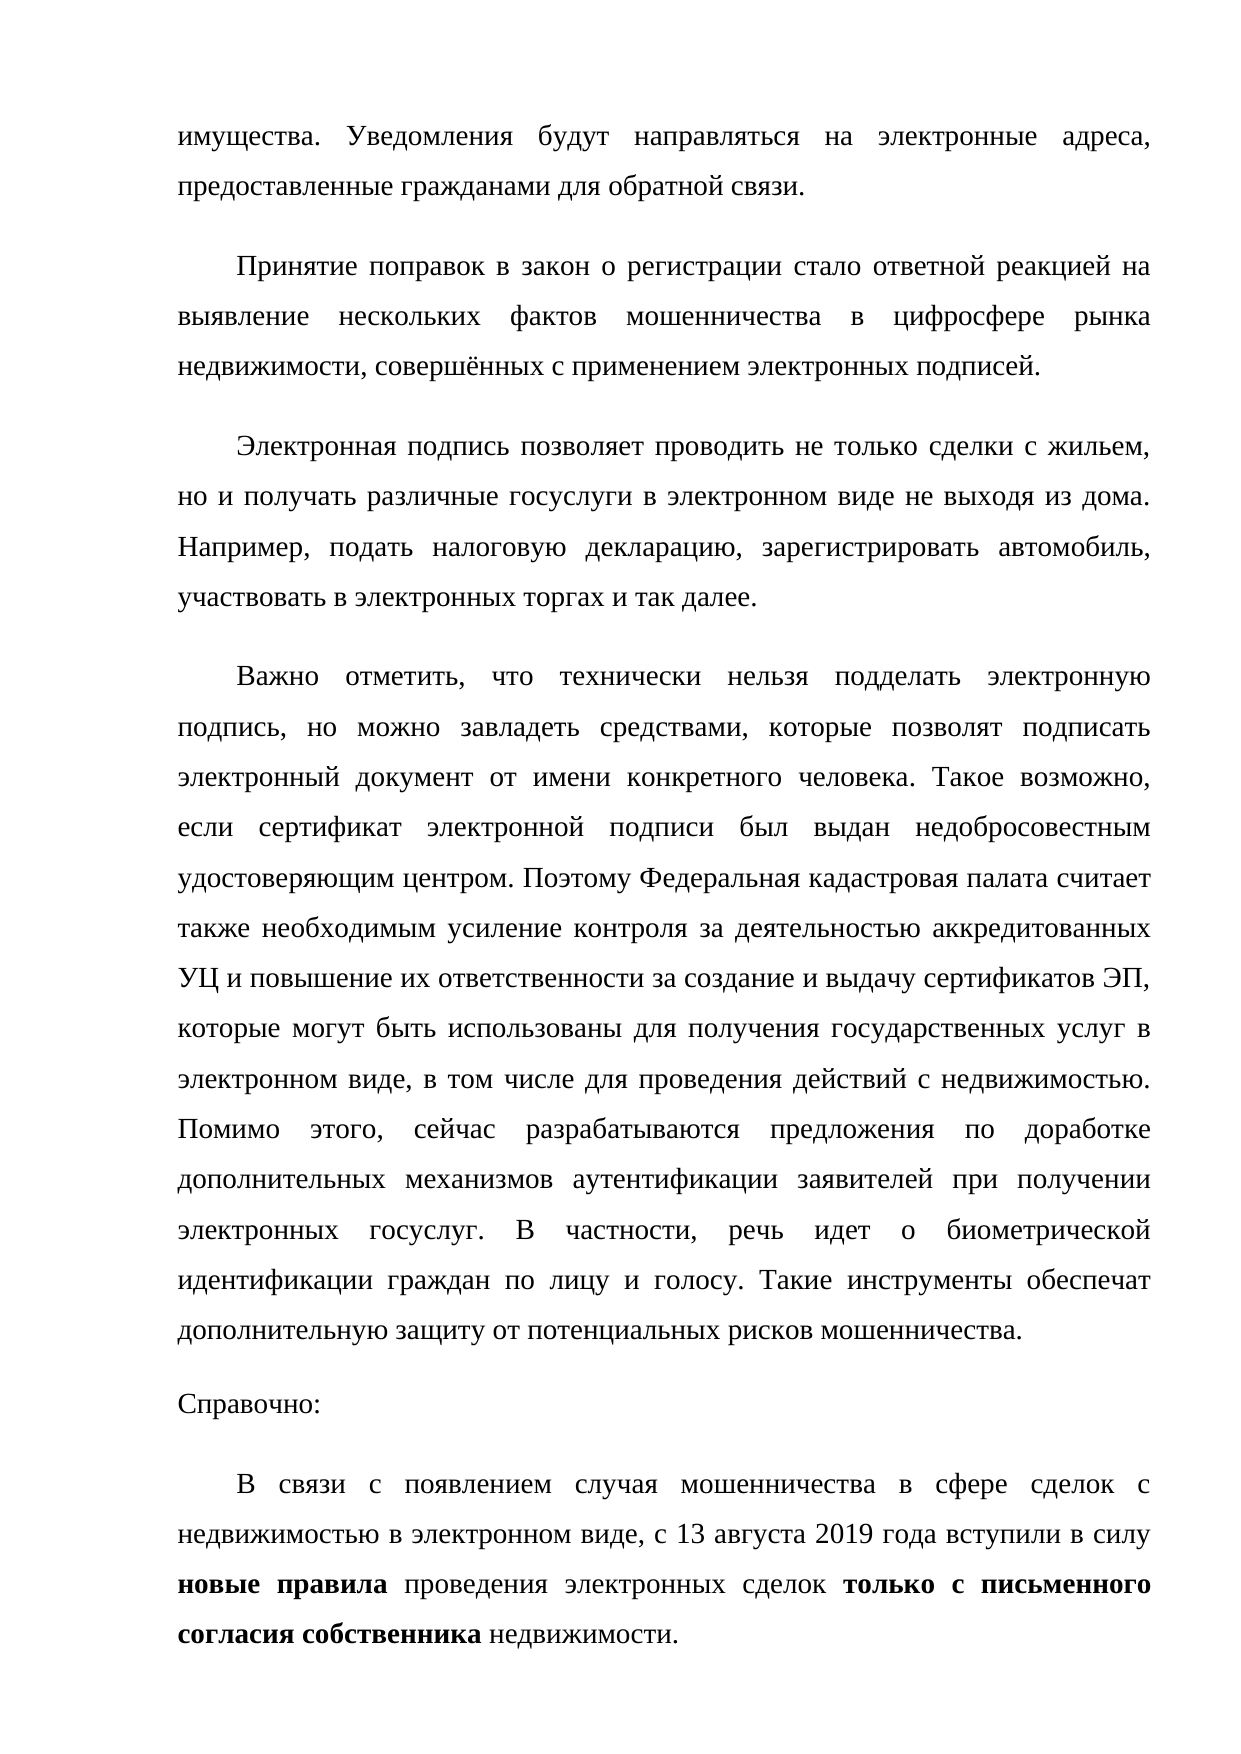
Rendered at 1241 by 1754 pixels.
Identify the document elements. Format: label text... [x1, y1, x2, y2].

text Принятие поправок в закон о регистрации стало ответной реакцией на выявление нескольких фактов мошенничества в цифросфере рынка недвижимости, совершённых с применением электронных подписей. [177, 248, 1152, 382]
text Важно отметить, что технически нельзя подделать электронную подпись, но можно завладеть средствами, которые позволят подписать электронный документ от имени конкретного человека. Такое возможно, если сертификат электронной подписи был выдан недобросовестным удостоверяющим центром. Поэтому Федеральная кадастровая палата считает также необходимым усиление контроля за деятельностью аккредитованных УЦ и повышение их ответственности за создание и выдачу сертификатов ЭП, которые могут быть использованы для получения государственных услуг в электронном виде, в том числе для проведения действий с недвижимостью. Помимо этого, сейчас разрабатываются предложения по доработке дополнительных механизмов аутентификации заявителей при получении электронных госуслуг. В частности, речь идет о биометрической идентификации граждан по лицу и голосу. Такие инструменты обеспечат дополнительную защиту от потенциальных рисков мошенничества. [177, 658, 1152, 1346]
text Справочно: [177, 1386, 1152, 1420]
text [177, 118, 1152, 202]
text Электронная подпись позволяет проводить не только сделки с жильем, но и получать различные госуслуги в электронном виде не выходя из дома. Например, подать налоговую декларацию, зарегистрировать автомобиль, участвовать в электронных торгах и так далее. [177, 428, 1152, 612]
text В связи с появлением случая мошенничества в сфере сделок с недвижимостью в электронном виде, с 13 августа 2019 года вступили в силу новые правила проведения электронных сделок только с письменного согласия собственника недвижимости. [177, 1466, 1152, 1650]
